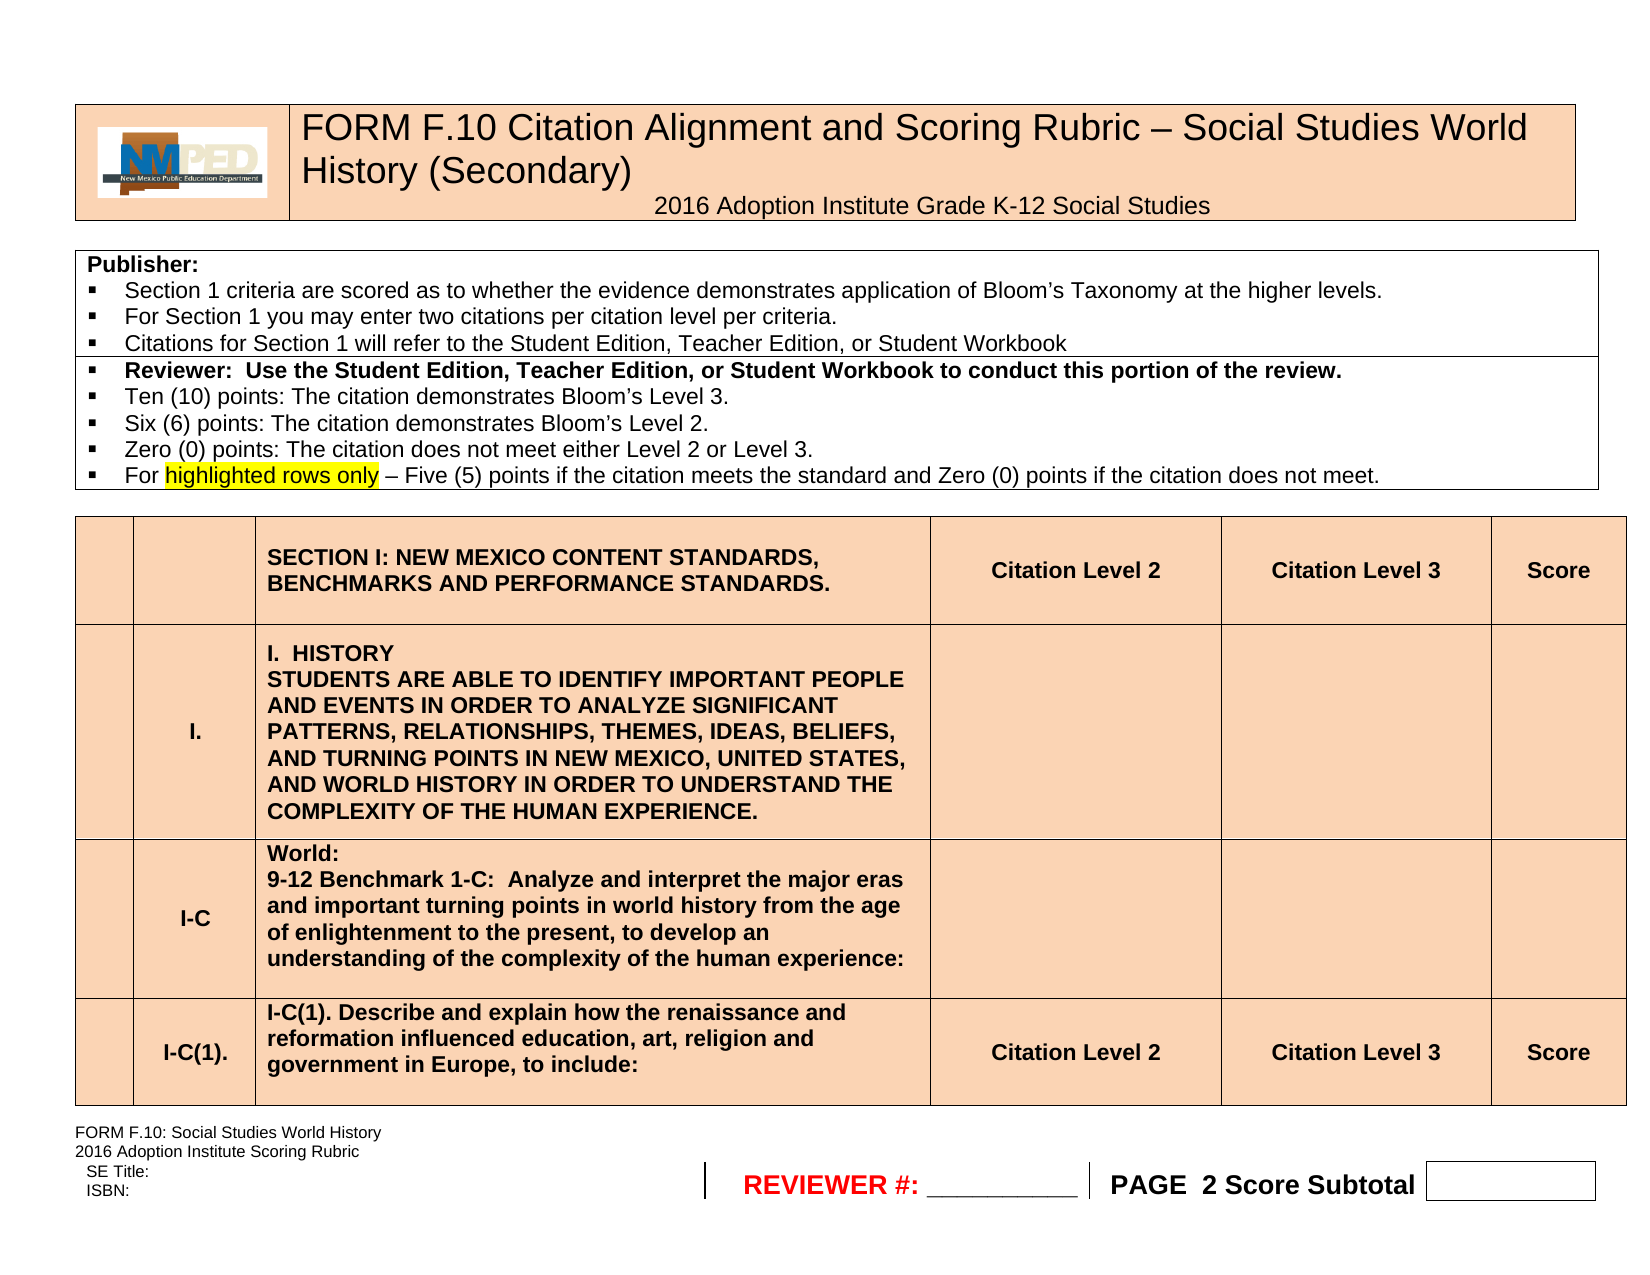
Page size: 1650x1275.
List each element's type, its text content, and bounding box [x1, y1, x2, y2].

table_cell [1492, 840, 1626, 998]
table_cell Reviewer: Use the Student Edition, Teacher Edition, or Student Workbook to conduct this portion of the review. Ten (10) points: The citation demonstrates Bloom’s Level 3. Six (6) points: The citation demonstrates Bloom’s Level 2. Zero (0) points: The citation does not meet either Level 2 or Level 3. For highlighted rows only – Five (5) points if the citation meets the standard and Zero (0) points if the citation does not meet. [76, 357, 1598, 489]
table_header Publisher: Section 1 criteria are scored as to whether the evidence demonstrates application of Bloom’s Taxonomy at the higher levels. For Section 1 you may enter two citations per citation level per criteria. Citations for Section 1 will refer to the Student Edition, Teacher Edition, or Student Workbook [76, 251, 1598, 356]
table_cell [1222, 625, 1491, 838]
table_cell [76, 840, 133, 998]
table_header SECTION I: NEW MEXICO CONTENT STANDARDS, BENCHMARKS AND PERFORMANCE STANDARDS. [256, 517, 930, 624]
table_cell [76, 625, 133, 838]
table_header [76, 517, 133, 624]
table_cell I. HISTORY STUDENTS ARE ABLE TO IDENTIFY IMPORTANT PEOPLE AND EVENTS IN ORDER TO ANALYZE SIGNIFICANT PATTERNS, RELATIONSHIPS, THEMES, IDEAS, BELIEFS, AND TURNING POINTS IN NEW MEXICO, UNITED STATES, AND WORLD HISTORY IN ORDER TO UNDERSTAND THE COMPLEXITY OF THE HUMAN EXPERIENCE. [256, 625, 930, 838]
table_header Citation Level 2 [931, 517, 1221, 624]
table_cell I-C(1). [134, 999, 255, 1105]
table_cell I. [134, 625, 255, 838]
table_cell [931, 625, 1221, 838]
table_cell I-C [134, 840, 255, 998]
table_cell [1222, 840, 1491, 998]
table_cell [931, 840, 1221, 998]
table_cell Score [1492, 999, 1626, 1105]
table_header Citation Level 3 [1222, 517, 1491, 624]
table_cell [1492, 625, 1626, 838]
picture [97, 127, 268, 198]
table_cell I-C(1). Describe and explain how the renaissance and reformation influenced education, art, religion and government in Europe, to include: [256, 999, 930, 1105]
table_cell Citation Level 2 [931, 999, 1221, 1105]
table_cell [76, 999, 133, 1105]
table_header [134, 517, 255, 624]
table_cell World: 9-12 Benchmark 1-C: Analyze and interpret the major eras and important turning points in world history from the age of enlightenment to the present, to develop an understanding of the complexity of the human experience: [256, 840, 930, 998]
table_header Score [1492, 517, 1626, 624]
table_cell Citation Level 3 [1222, 999, 1491, 1105]
